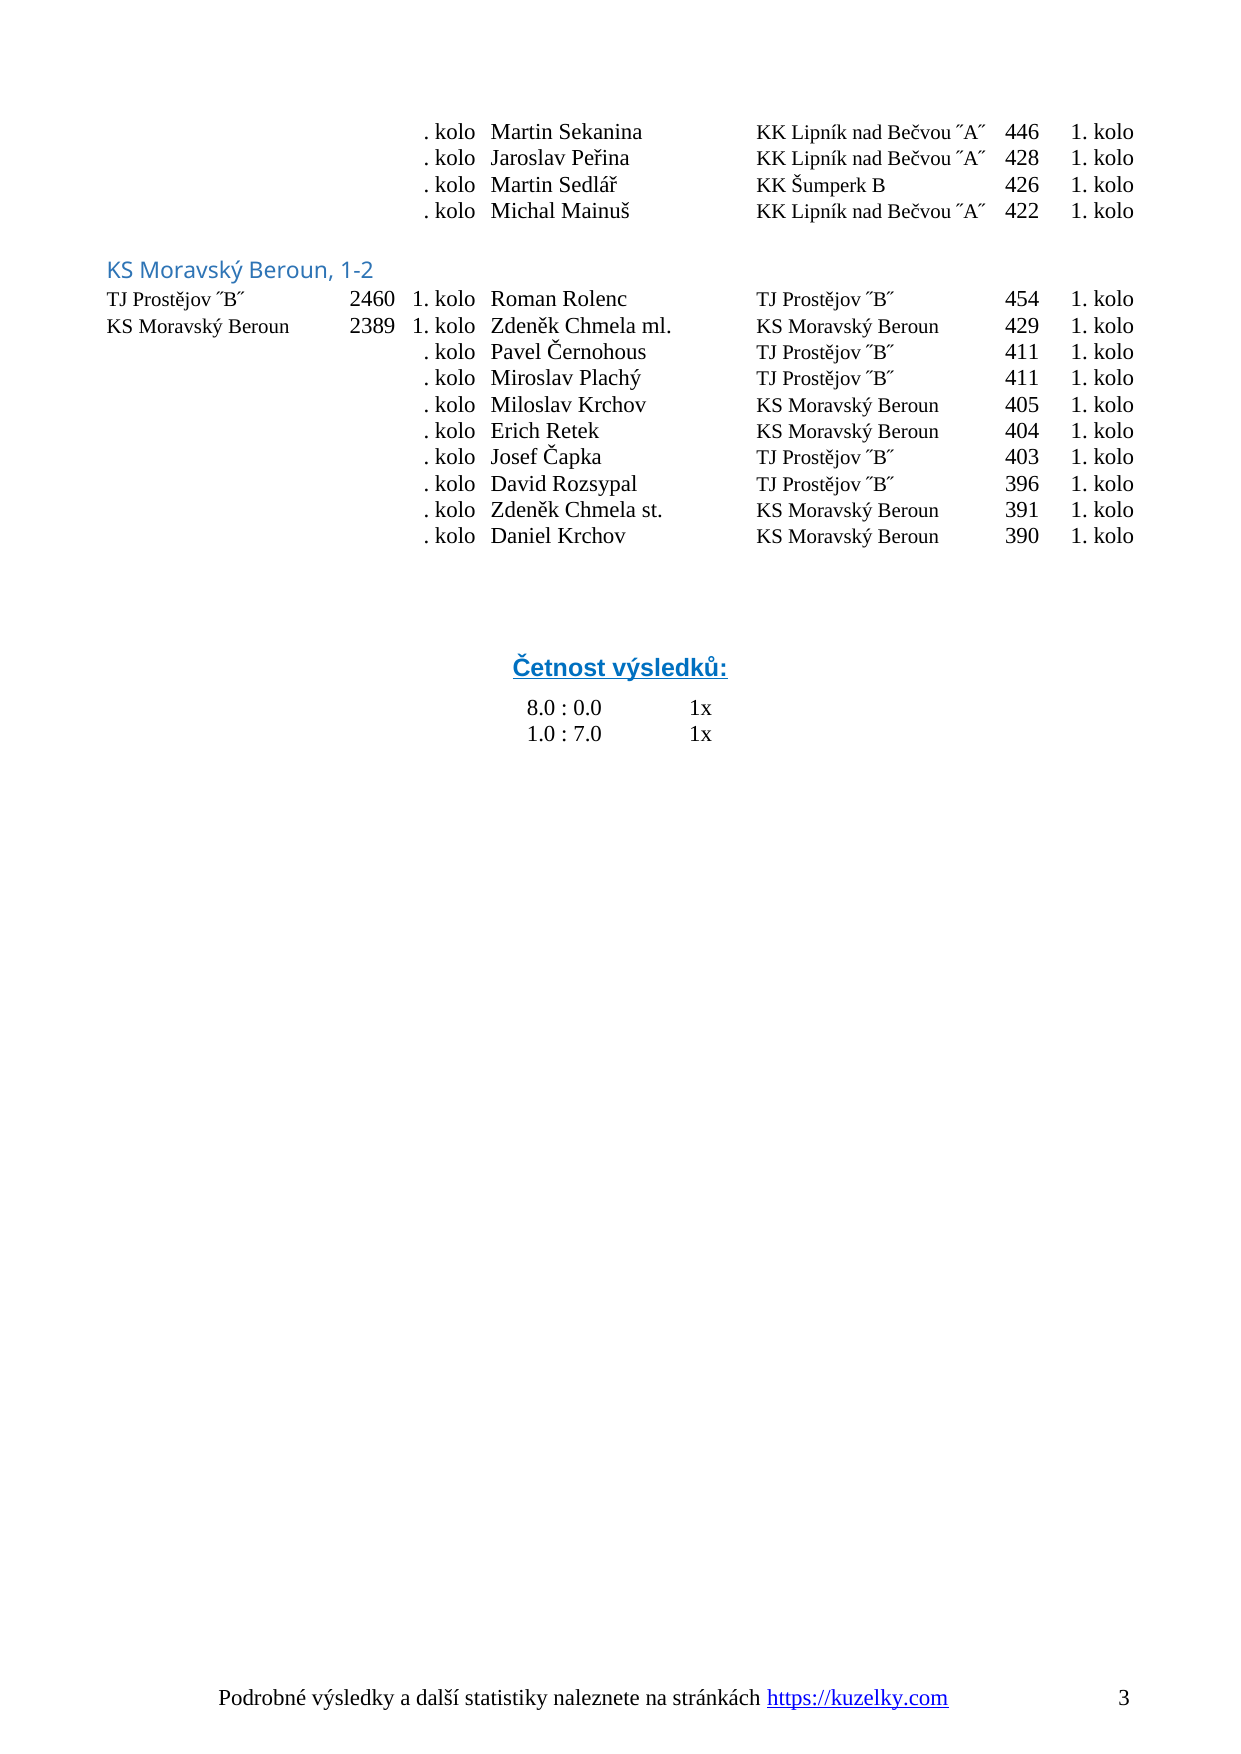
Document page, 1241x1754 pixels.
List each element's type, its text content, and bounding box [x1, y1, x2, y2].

subtitle KS Moravský Beroun, 1-2 [106, 254, 1134, 285]
text . kolo Zdeněk Chmela st. KS Moravský Beroun 391 1. kolo [106, 496, 1134, 522]
text . kolo Josef Čapka TJ Prostějov ˝B˝ 403 1. kolo [106, 443, 1134, 470]
text 8.0 : 0.0 1x [106, 694, 1134, 721]
text . kolo David Rozsypal TJ Prostějov ˝B˝ 396 1. kolo [106, 470, 1134, 496]
text . kolo Daniel Krchov KS Moravský Beroun 390 1. kolo [106, 522, 1134, 549]
text . kolo Miloslav Krchov KS Moravský Beroun 405 1. kolo [106, 391, 1134, 417]
text . kolo Pavel Černohous TJ Prostějov ˝B˝ 411 1. kolo [106, 338, 1134, 364]
text KS Moravský Beroun 2389 1. kolo Zdeněk Chmela ml. KS Moravský Beroun 429 1. kolo [106, 312, 1134, 338]
text . kolo Miroslav Plachý TJ Prostějov ˝B˝ 411 1. kolo [106, 364, 1134, 391]
text 1.0 : 7.0 1x [106, 721, 1134, 747]
text . kolo Erich Retek KS Moravský Beroun 404 1. kolo [106, 417, 1134, 443]
text TJ Prostějov ˝B˝ 2460 1. kolo Roman Rolenc TJ Prostějov ˝B˝ 454 1. kolo [106, 285, 1134, 312]
text . kolo Martin Sedlář KK Šumperk B 426 1. kolo [106, 171, 1134, 197]
text Četnost výsledků: [94, 653, 1145, 682]
text . kolo Martin Sekanina KK Lipník nad Bečvou ˝A˝ 446 1. kolo [106, 118, 1134, 144]
text . kolo Jaroslav Peřina KK Lipník nad Bečvou ˝A˝ 428 1. kolo [106, 144, 1134, 171]
text . kolo Michal Mainuš KK Lipník nad Bečvou ˝A˝ 422 1. kolo [106, 197, 1134, 223]
